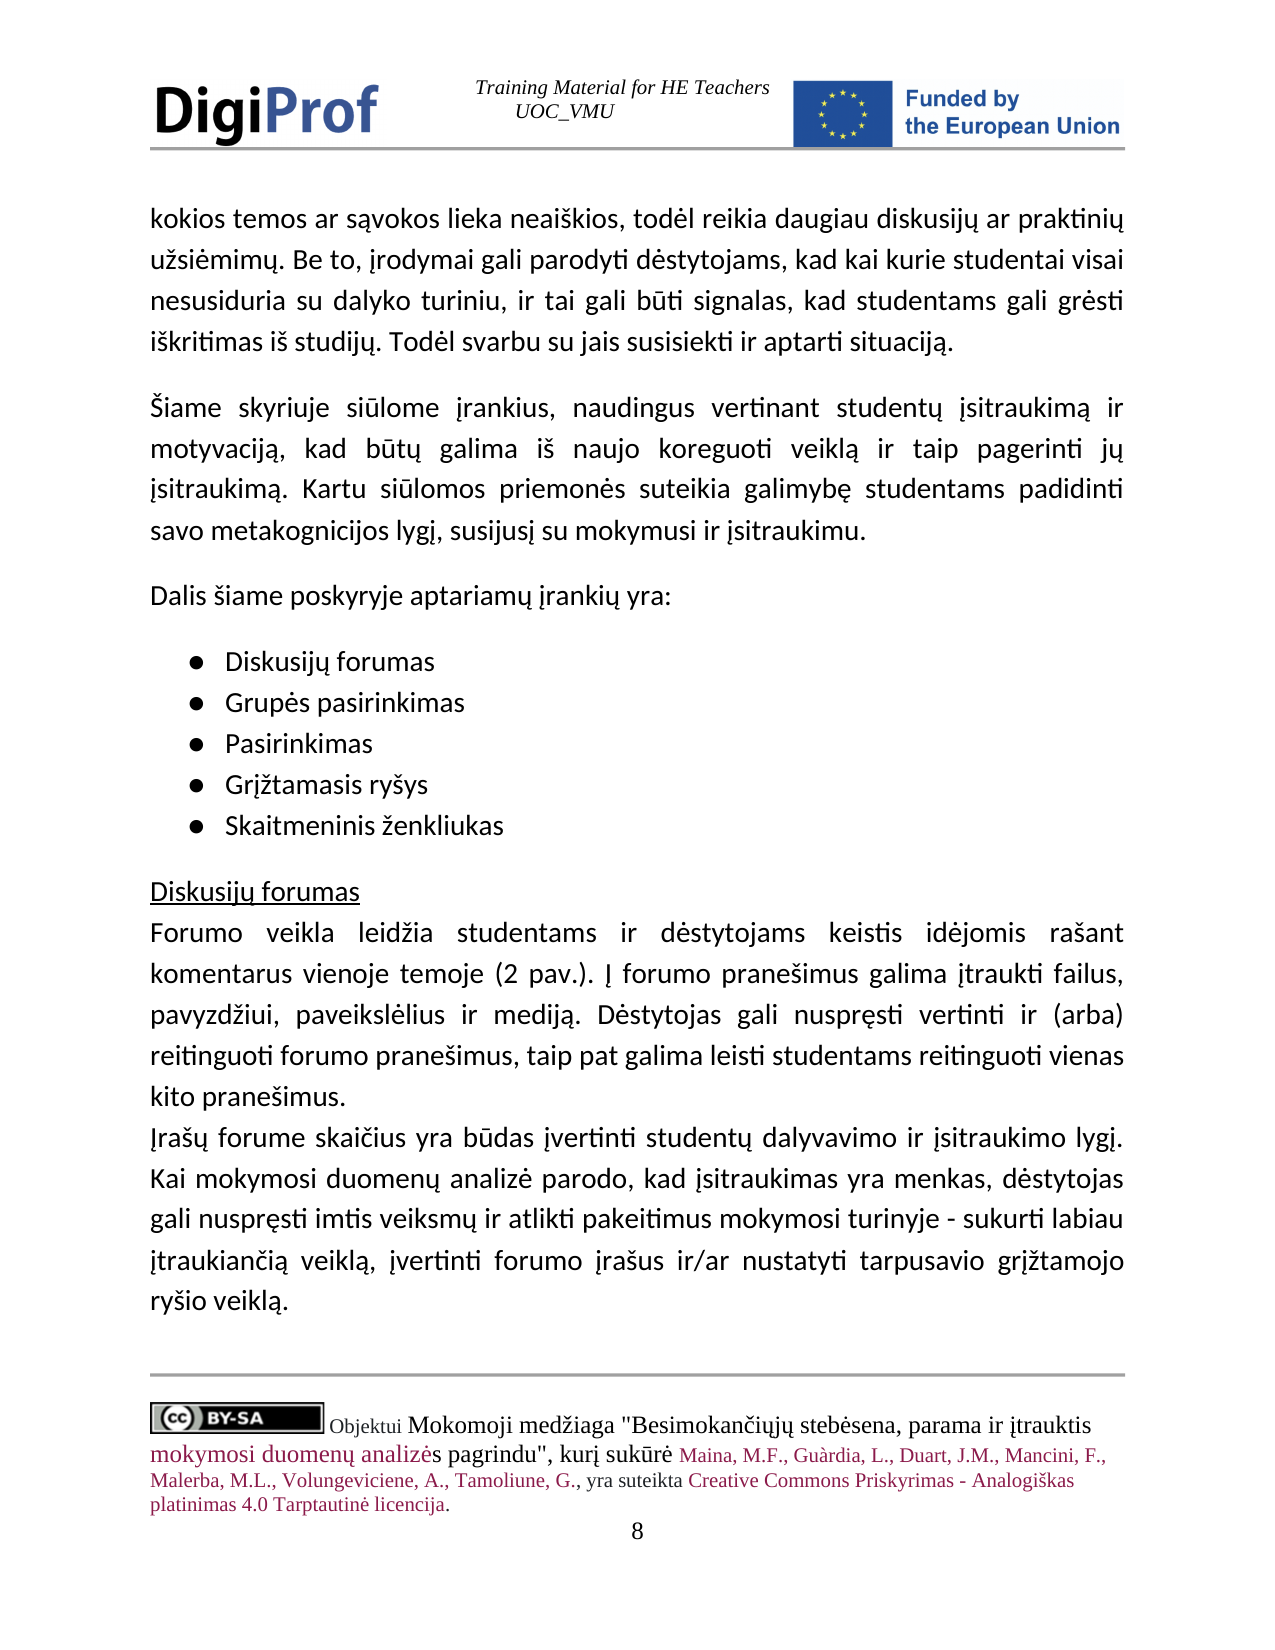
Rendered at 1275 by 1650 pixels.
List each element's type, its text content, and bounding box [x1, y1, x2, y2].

list Grįžtamasis ryšys [187, 766, 1125, 802]
text Dalis šiame poskyryje aptariamų įrankių yra: [150, 577, 1125, 613]
list Skaitmeninis ženkliukas [187, 807, 1125, 843]
picture [790, 79, 1125, 147]
list Pasirinkimas [187, 725, 1125, 761]
text Šiame skyriuje siūlome įrankius, naudingus vertinant studentų įsitraukimą ir motyvaciją, kad būtų galima iš naujo koreguoti veiklą ir taip pagerinti jų įsitraukimą. Kartu siūlomos priemonės suteikia galimybę studentams padidinti savo metakognicijos lygį, susijusį su mokymusi ir įsitraukimu. [150, 389, 1125, 547]
list Diskusijų forumas [187, 643, 1125, 679]
text Diskusijų forumas [150, 873, 1125, 909]
picture [150, 79, 388, 147]
text Įrašų forume skaičius yra būdas įvertinti studentų dalyvavimo ir įsitraukimo lygį. Kai mokymosi duomenų analizė parodo, kad įsitraukimas yra menkas, dėstytojas gali nuspręsti imtis veiksmų ir atlikti pakeitimus mokymosi turinyje - sukurti labiau įtraukiančią veiklą, įvertinti forumo įrašus ir/ar nustatyti tarpusavio grįžtamojo ryšio veiklą. [150, 1119, 1125, 1318]
text Forumo veikla leidžia studentams ir dėstytojams keistis idėjomis rašant komentarus vienoje temoje (2 pav.). Į forumo pranešimus galima įtraukti failus, pavyzdžiui, paveikslėlius ir mediją. Dėstytojas gali nuspręsti vertinti ir (arba) reitinguoti forumo pranešimus, taip pat galima leisti studentams reitinguoti vienas kito pranešimus. [150, 914, 1125, 1113]
picture [150, 1402, 325, 1434]
list Grupės pasirinkimas [187, 684, 1125, 720]
